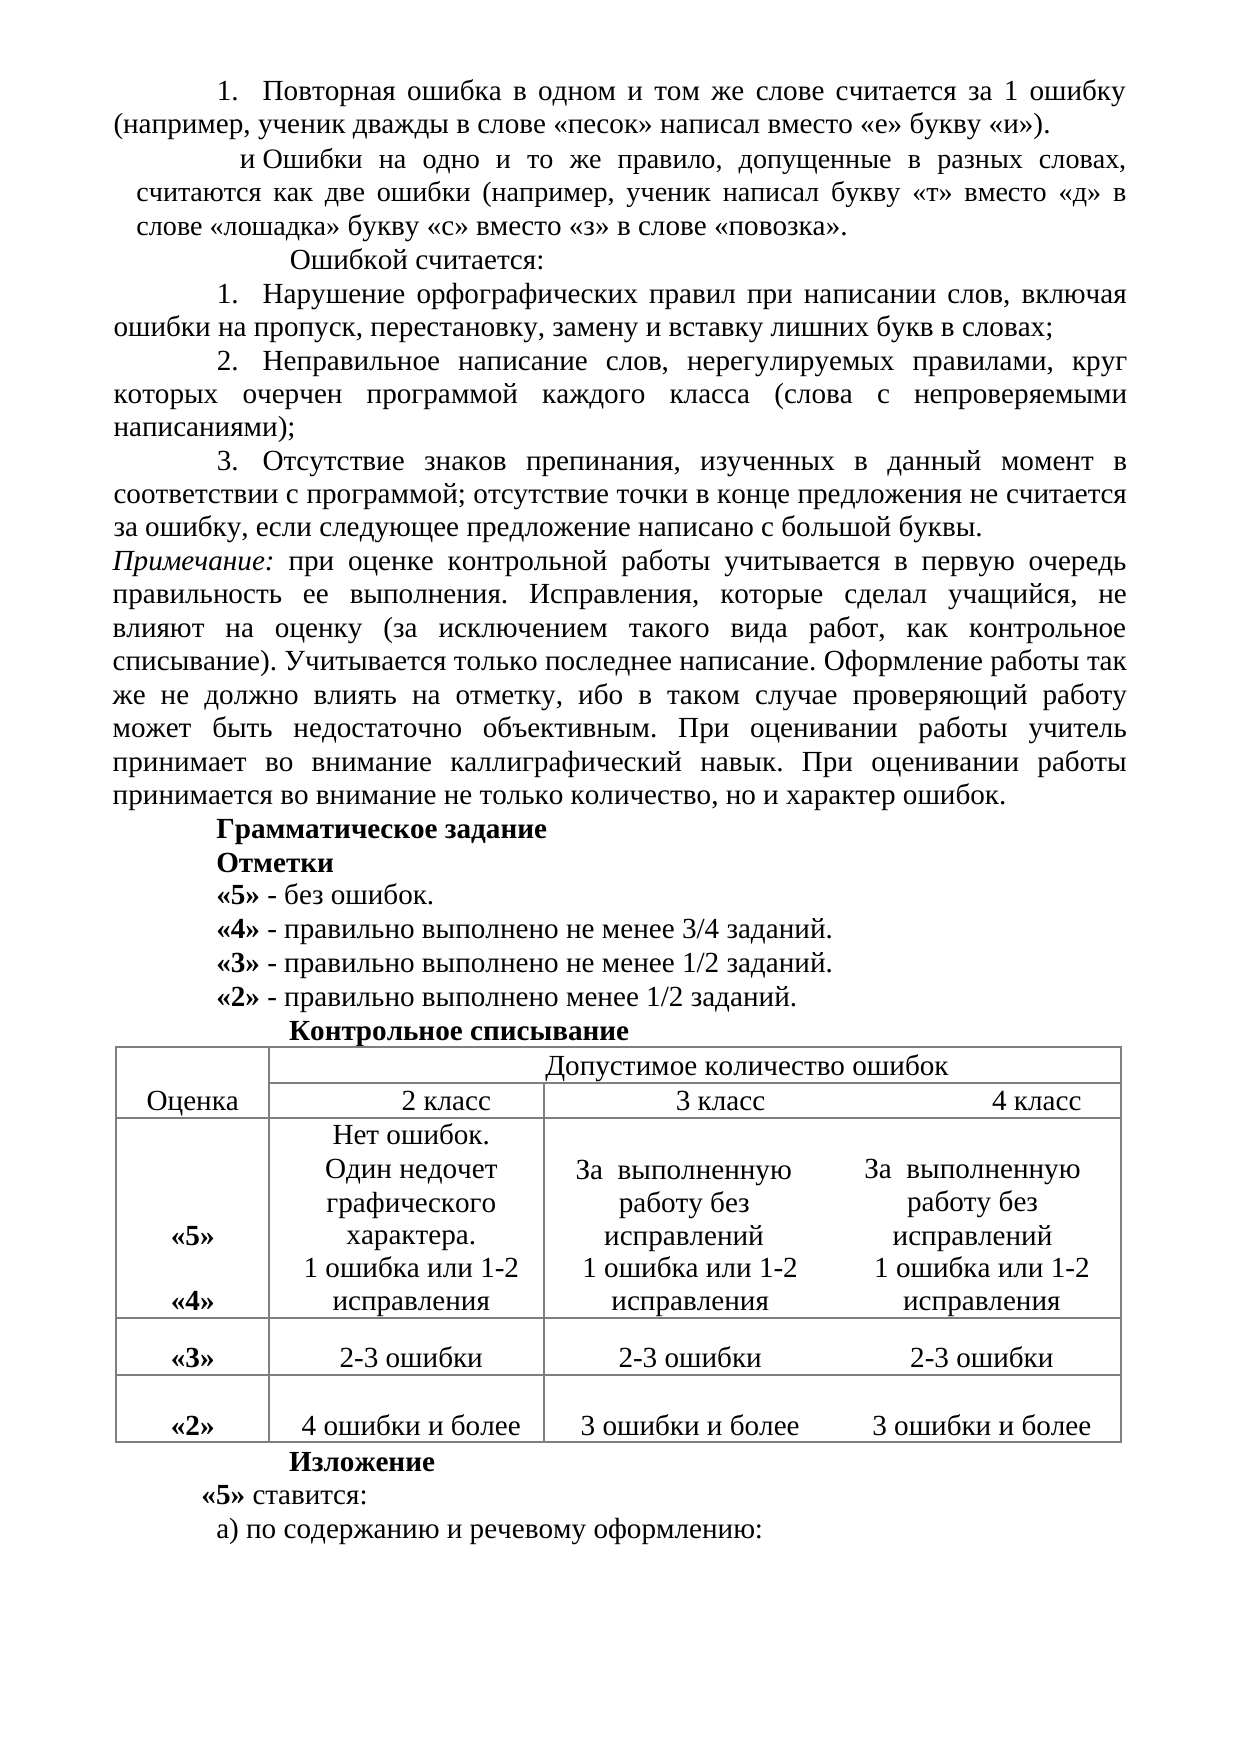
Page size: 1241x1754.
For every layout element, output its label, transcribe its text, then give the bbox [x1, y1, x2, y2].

table_cell 1 ошибка или 1-2 исправления [545, 1251, 824, 1317]
text Грамматическое задание [112, 811, 1128, 845]
list Нарушение орфографических правил при написании слов, включая ошибки на пропуск, перестановку, замену и вставку лишних букв в словах; [113, 277, 1128, 343]
table_cell 4 класс [824, 1084, 1120, 1117]
table_cell 3 ошибки и более [824, 1376, 1120, 1441]
text Изложение [185, 1445, 1128, 1478]
text «3» - правильно выполнено не менее 1/2 заданий. [112, 945, 1128, 979]
table_cell 2 класс [270, 1084, 543, 1117]
table_cell «5» [117, 1119, 268, 1251]
table_cell За выполненную работу без исправлений [545, 1119, 824, 1251]
table_header Допустимое количество ошибок [270, 1048, 1120, 1082]
table_cell 4 ошибки и более [270, 1376, 543, 1441]
text Ошибкой считается: [186, 242, 1128, 276]
text а) по содержанию и речевому оформлению: [112, 1511, 1128, 1545]
table_cell 1 ошибка или 1-2 исправления [824, 1251, 1120, 1317]
text «5» - без ошибок. [112, 878, 1128, 911]
list Отсутствие знаков препинания, изученных в данный момент в соответствии с программой; отсутствие точки в конце предложения не считается за ошибку, если следующее предложение написано с большой буквы. [113, 444, 1128, 542]
text «2» - правильно выполнено менее 1/2 заданий. [112, 979, 1128, 1012]
table_cell «4» [117, 1251, 268, 1317]
table_cell 3 класс [545, 1084, 824, 1117]
table_cell 2-3 ошибки [545, 1319, 824, 1374]
table_cell 3 ошибки и более [545, 1376, 824, 1441]
list Повторная ошибка в одном и том же слове считается за 1 ошибку (например, ученик дважды в слове «песок» написал вместо «е» букву «и»). [113, 74, 1128, 139]
table_header Оценка [117, 1048, 268, 1117]
list Ошибки на одно и то же правило, допущенные в разных словах, считаются как две ошибки (например, ученик написал букву «т» вместо «д» в слове «лошадка» букву «с» вместо «з» в слове «повозка». [136, 141, 1128, 242]
table_cell 2-3 ошибки [270, 1319, 543, 1374]
table_cell За выполненную работу без исправлений [824, 1119, 1120, 1251]
text Примечание: при оценке контрольной работы учитывается в первую очередь правильность ее выполнения. Исправления, которые сделал учащийся, не влияют на оценку (за исключением такого вида работ, как контрольное списывание). Учитывается только последнее написание. Оформление работы так же не должно влиять на отметку, ибо в таком случае проверяющий работу может быть недостаточно объективным. При оценивании работы учитель принимает во внимание каллиграфический навык. При оценивании работы принимается во внимание не только количество, но и характер ошибок. [112, 543, 1128, 811]
table_cell «2» [117, 1376, 268, 1441]
text «5» ставится: [98, 1478, 1128, 1511]
table_cell 2-3 ошибки [824, 1319, 1120, 1374]
table_cell Нет ошибок. Один недочет графического характера. [270, 1119, 543, 1251]
text Контрольное списывание [185, 1013, 1128, 1046]
text Отметки [112, 845, 1128, 878]
text «4» - правильно выполнено не менее 3/4 заданий. [112, 911, 1128, 945]
list Неправильное написание слов, нерегулируемых правилами, круг которых очерчен программой каждого класса (слова с непроверяемыми написаниями); [113, 344, 1128, 442]
table_cell «3» [117, 1319, 268, 1374]
table_cell 1 ошибка или 1-2 исправления [270, 1251, 543, 1317]
